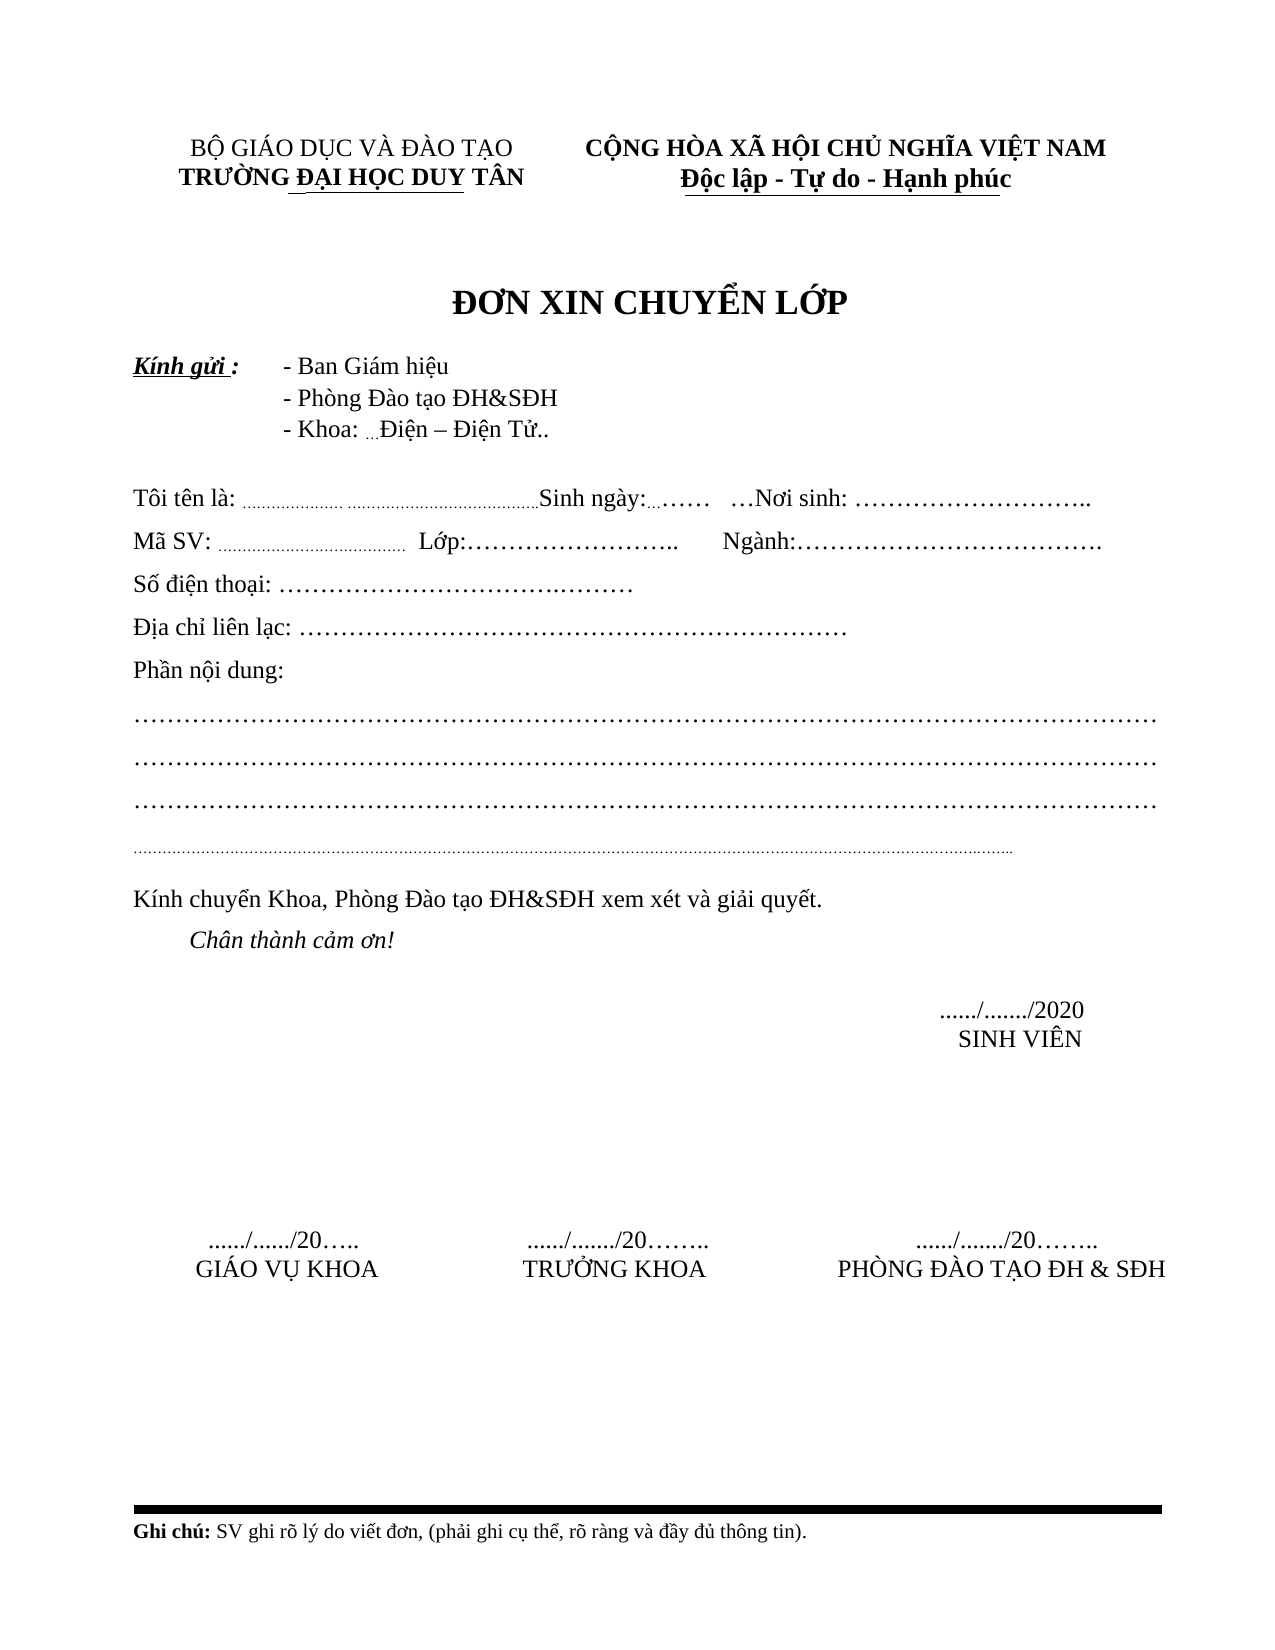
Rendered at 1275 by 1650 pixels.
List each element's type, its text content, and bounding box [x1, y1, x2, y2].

text Phần nội dung: ……………………………………………………………………………………………………………………………………………………………………………………………………………………………………………………………………………………………………………………………………… [133, 656, 1167, 814]
table_header BỘ GIÁO DỤC VÀ ĐÀO TẠO TRƯỜNG ĐẠI HỌC DUY TÂN [155, 133, 547, 224]
text ĐƠN XIN CHUYỂN LỚP [133, 281, 1167, 322]
table_header CỘNG HÒA XÃ HỘI CHỦ NGHĨA VIỆT NAM Độc lập - Tự do - Hạnh phúc [548, 133, 1144, 224]
text Kính chuyển Khoa, Phòng Đào tạo ĐH&SĐH xem xét và giải quyết. [133, 884, 1167, 912]
text Kính gửi : - Ban Giám hiệu [133, 351, 1167, 380]
text Địa chỉ liên lạc: ………………………………………………………… [133, 612, 1167, 641]
text Ghi chú: SV ghi rõ lý do viết đơn, (phải ghi cụ thể, rõ ràng và đầy đủ thông tin). [133, 1519, 1167, 1543]
text Tôi tên là: ………………… ………………………………….Sinh ngày:……… …Nơi sinh: ……………………….. [133, 483, 1167, 512]
text ………………………………………………………………………………………………………………………………………………………….…….. [133, 828, 1167, 857]
text - Khoa: …Điện – Điện Tử.. [208, 414, 1167, 443]
text SINH VIÊN [414, 1024, 1167, 1052]
text GIÁO VỤ KHOA TRƯỞNG KHOA PHÒNG ĐÀO TẠO ĐH & SĐH [133, 1254, 1167, 1282]
text Chân thành cảm ơn! [189, 925, 1167, 954]
text ....../......./2020 [133, 995, 1167, 1024]
text ....../....../20….. ....../......./20…….. ....../......./20…….. [133, 1225, 1167, 1254]
text - Phòng Đào tạo ĐH&SĐH [133, 383, 1167, 411]
text Mã SV: ………………………………… Lớp:…………………….. Ngành:………………………………. [133, 526, 1167, 555]
text Số điện thoại: …………………………….……… [133, 569, 1167, 598]
